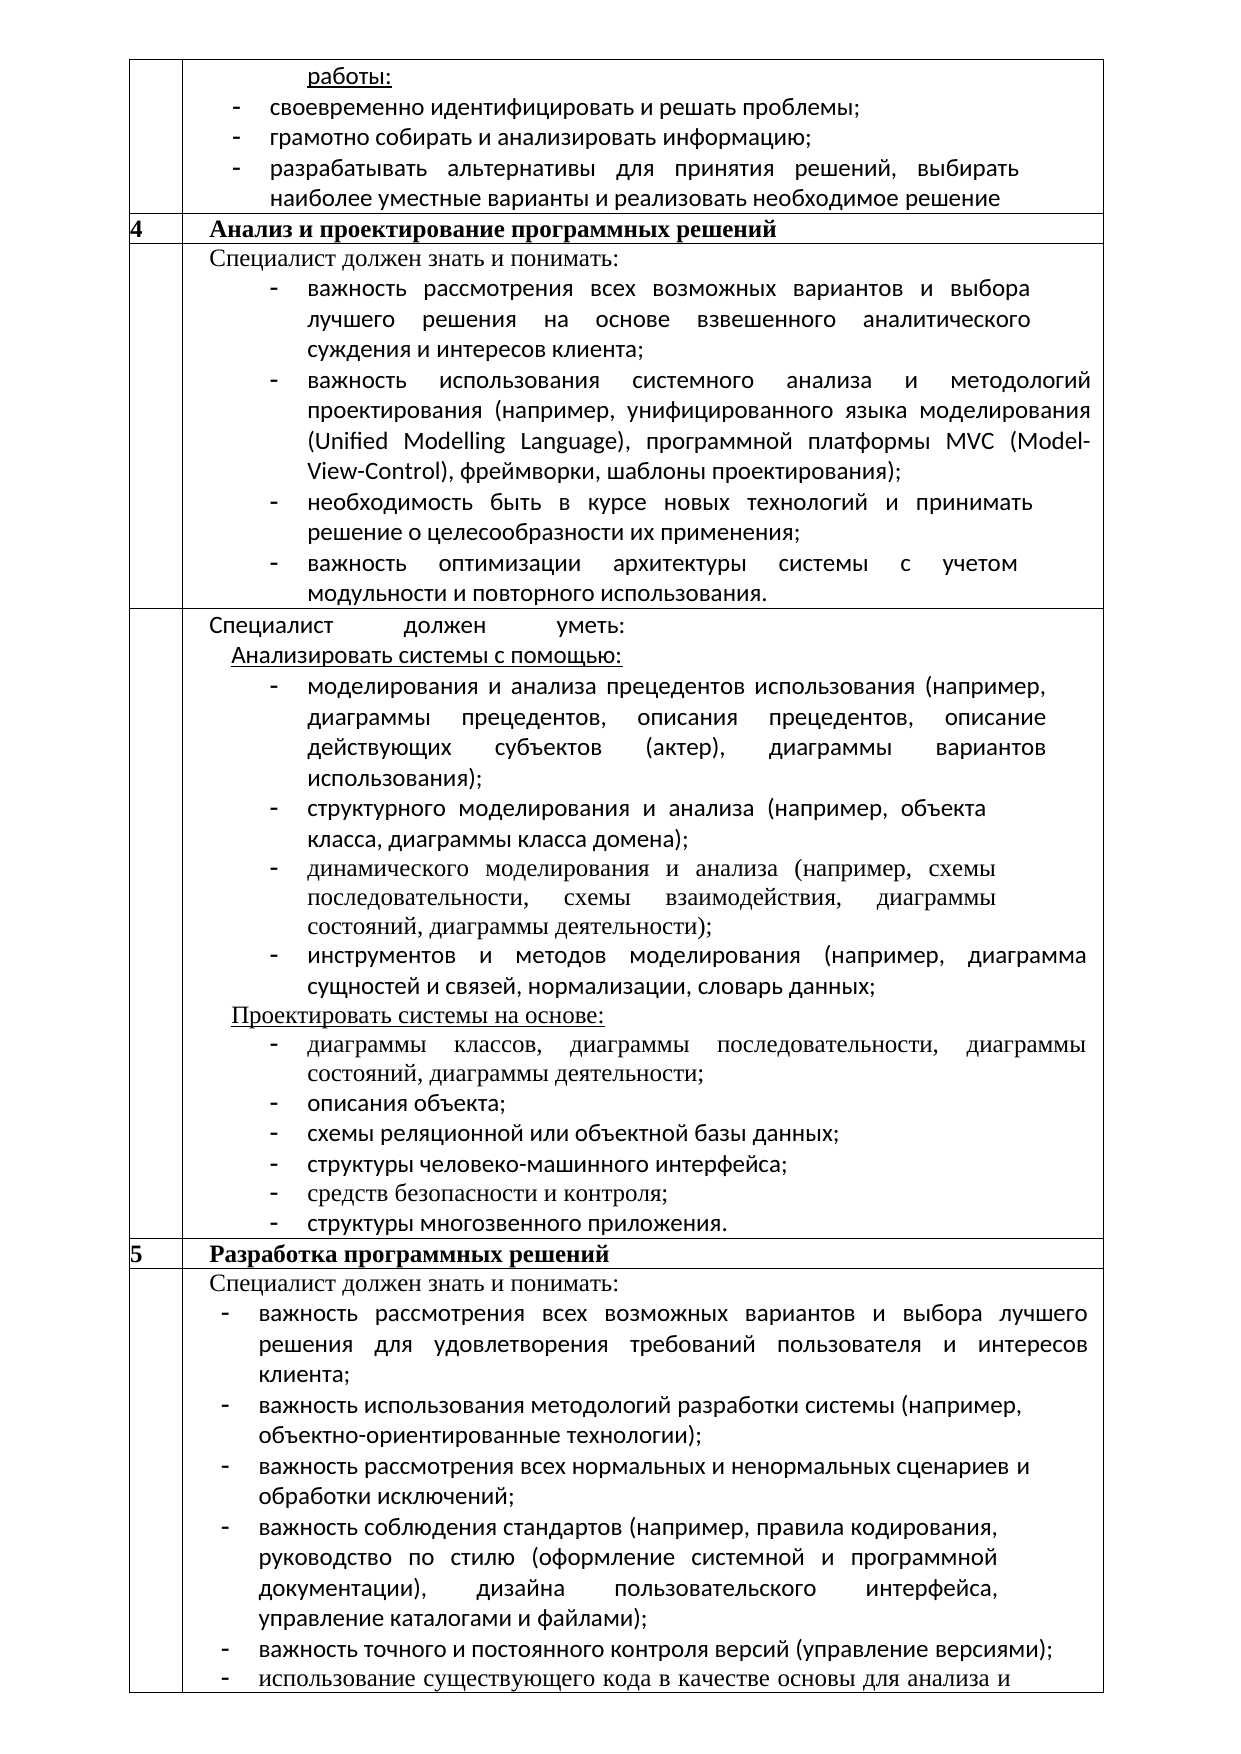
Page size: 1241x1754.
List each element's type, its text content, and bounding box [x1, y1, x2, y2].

table_cell 5 [130, 1239, 182, 1267]
table_cell Специалист должен знать и понимать: важность рассмотрения всех возможных вариантов и выбора лучшего решения на основе взвешенного аналитического суждения и интересов клиента; важность использования системного анализа и методологий проектирования (например, унифицированного языка моделирования (Unified Modelling Language), программной платформы MVC (Model-View-Control), фреймворки, шаблоны проектирования); необходимость быть в курсе новых технологий и принимать решение о целесообразности их применения; важность оптимизации архитектуры системы с учетом модульности и повторного использования. [183, 244, 1103, 608]
table_cell Анализ и проектирование программных решений [183, 214, 1103, 242]
table_cell [130, 244, 182, 608]
table_cell 4 [130, 214, 182, 242]
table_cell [183, 60, 1103, 213]
table_cell Разработка программных решений [183, 1239, 1103, 1267]
table_cell Специалист должен уметь: Анализировать системы с помощью: моделирования и анализа прецедентов использования (например, диаграммы прецедентов, описания прецедентов, описание действующих субъектов (актер), диаграммы вариантов использования); структурного моделирования и анализа (например, объекта класса, диаграммы класса домена); динамического моделирования и анализа (например, схемы последовательности, схемы взаимодействия, диаграммы состояний, диаграммы деятельности); инструментов и методов моделирования (например, диаграмма сущностей и связей, нормализации, словарь данных; Проектировать системы на основе: диаграммы классов, диаграммы последовательности, диаграммы состояний, диаграммы деятельности; описания объекта; схемы реляционной или объектной базы данных; структуры человеко-машинного интерфейса; средств безопасности и контроля; структуры многозвенного приложения. [183, 609, 1103, 1238]
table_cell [183, 1269, 1103, 1692]
table_cell [130, 60, 182, 213]
table_cell [130, 1269, 182, 1692]
table_cell [130, 609, 182, 1238]
